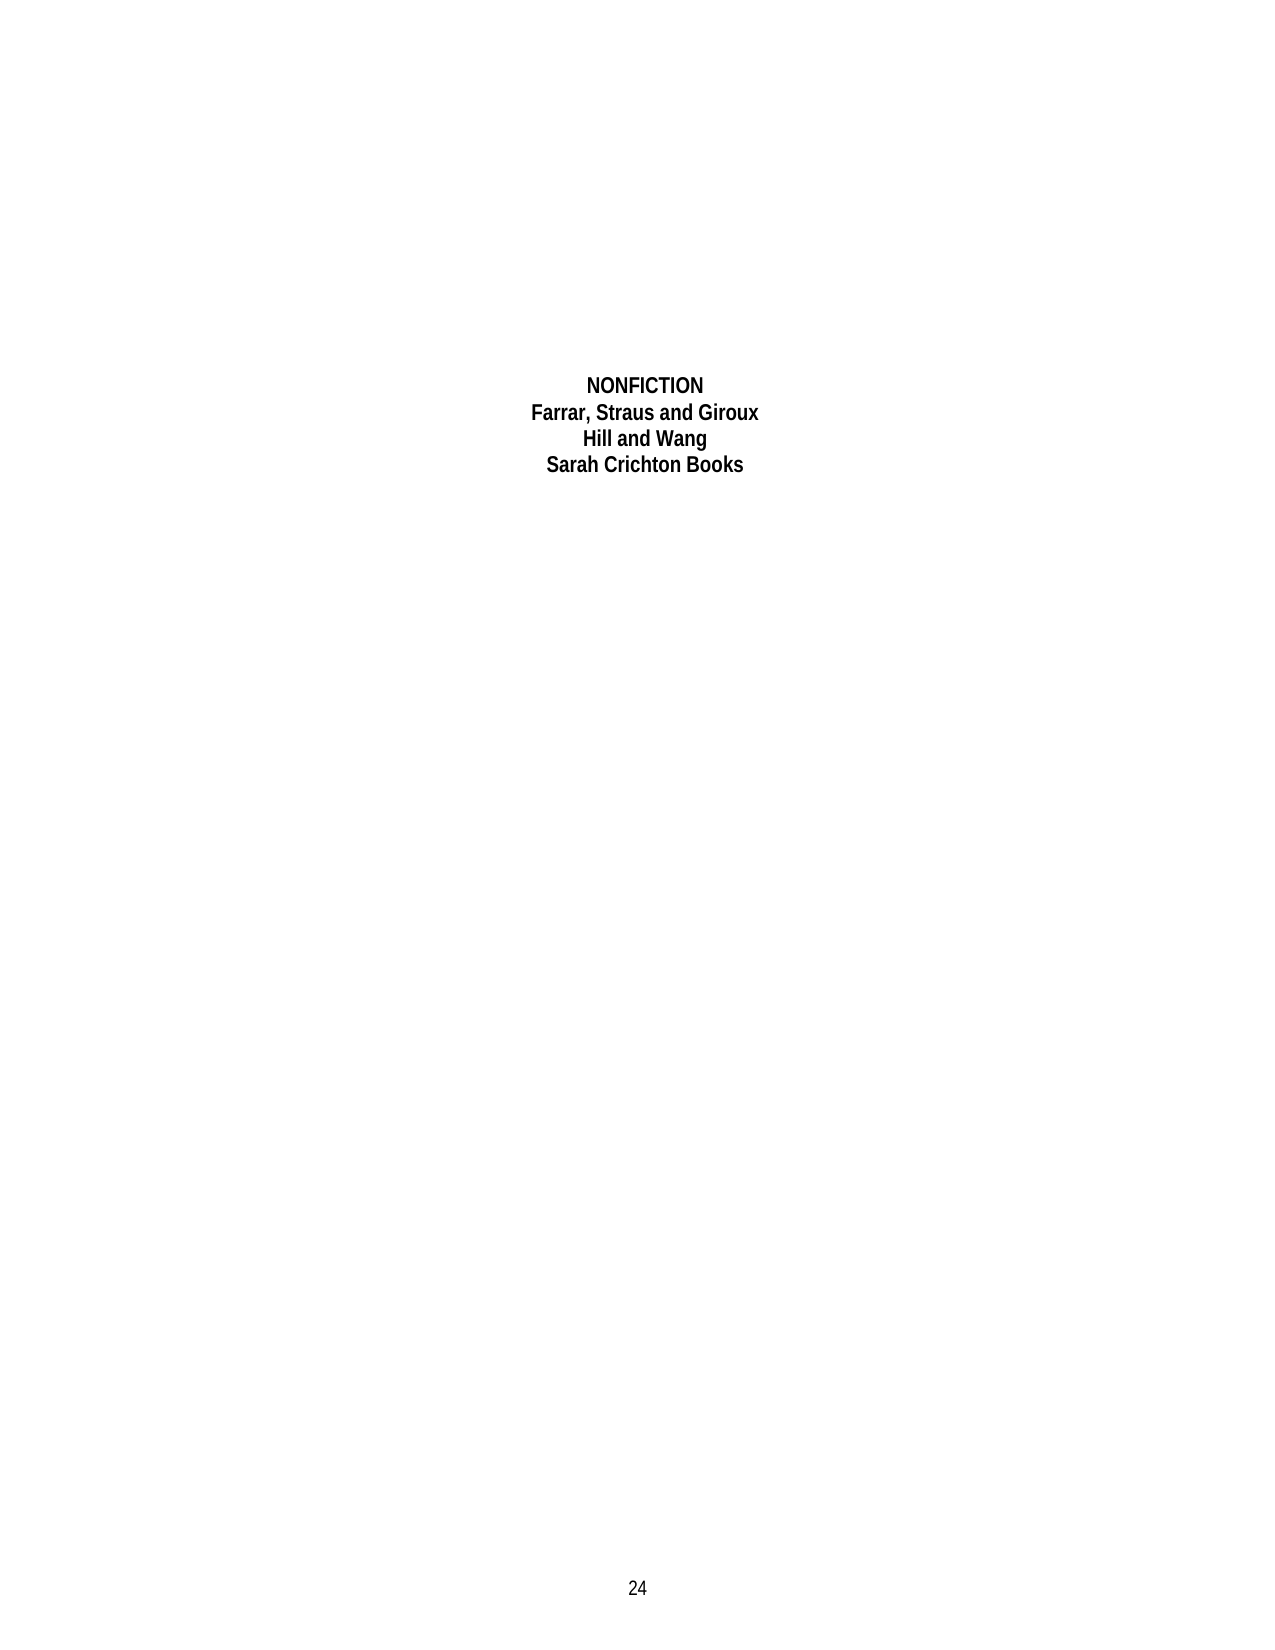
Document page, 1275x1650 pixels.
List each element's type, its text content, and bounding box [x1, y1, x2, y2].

text Farrar, Straus and Giroux [195, 398, 1095, 425]
text NONFICTION [195, 372, 1095, 398]
text Hill and Wang [195, 425, 1095, 451]
text Sarah Crichton Books [195, 451, 1095, 478]
